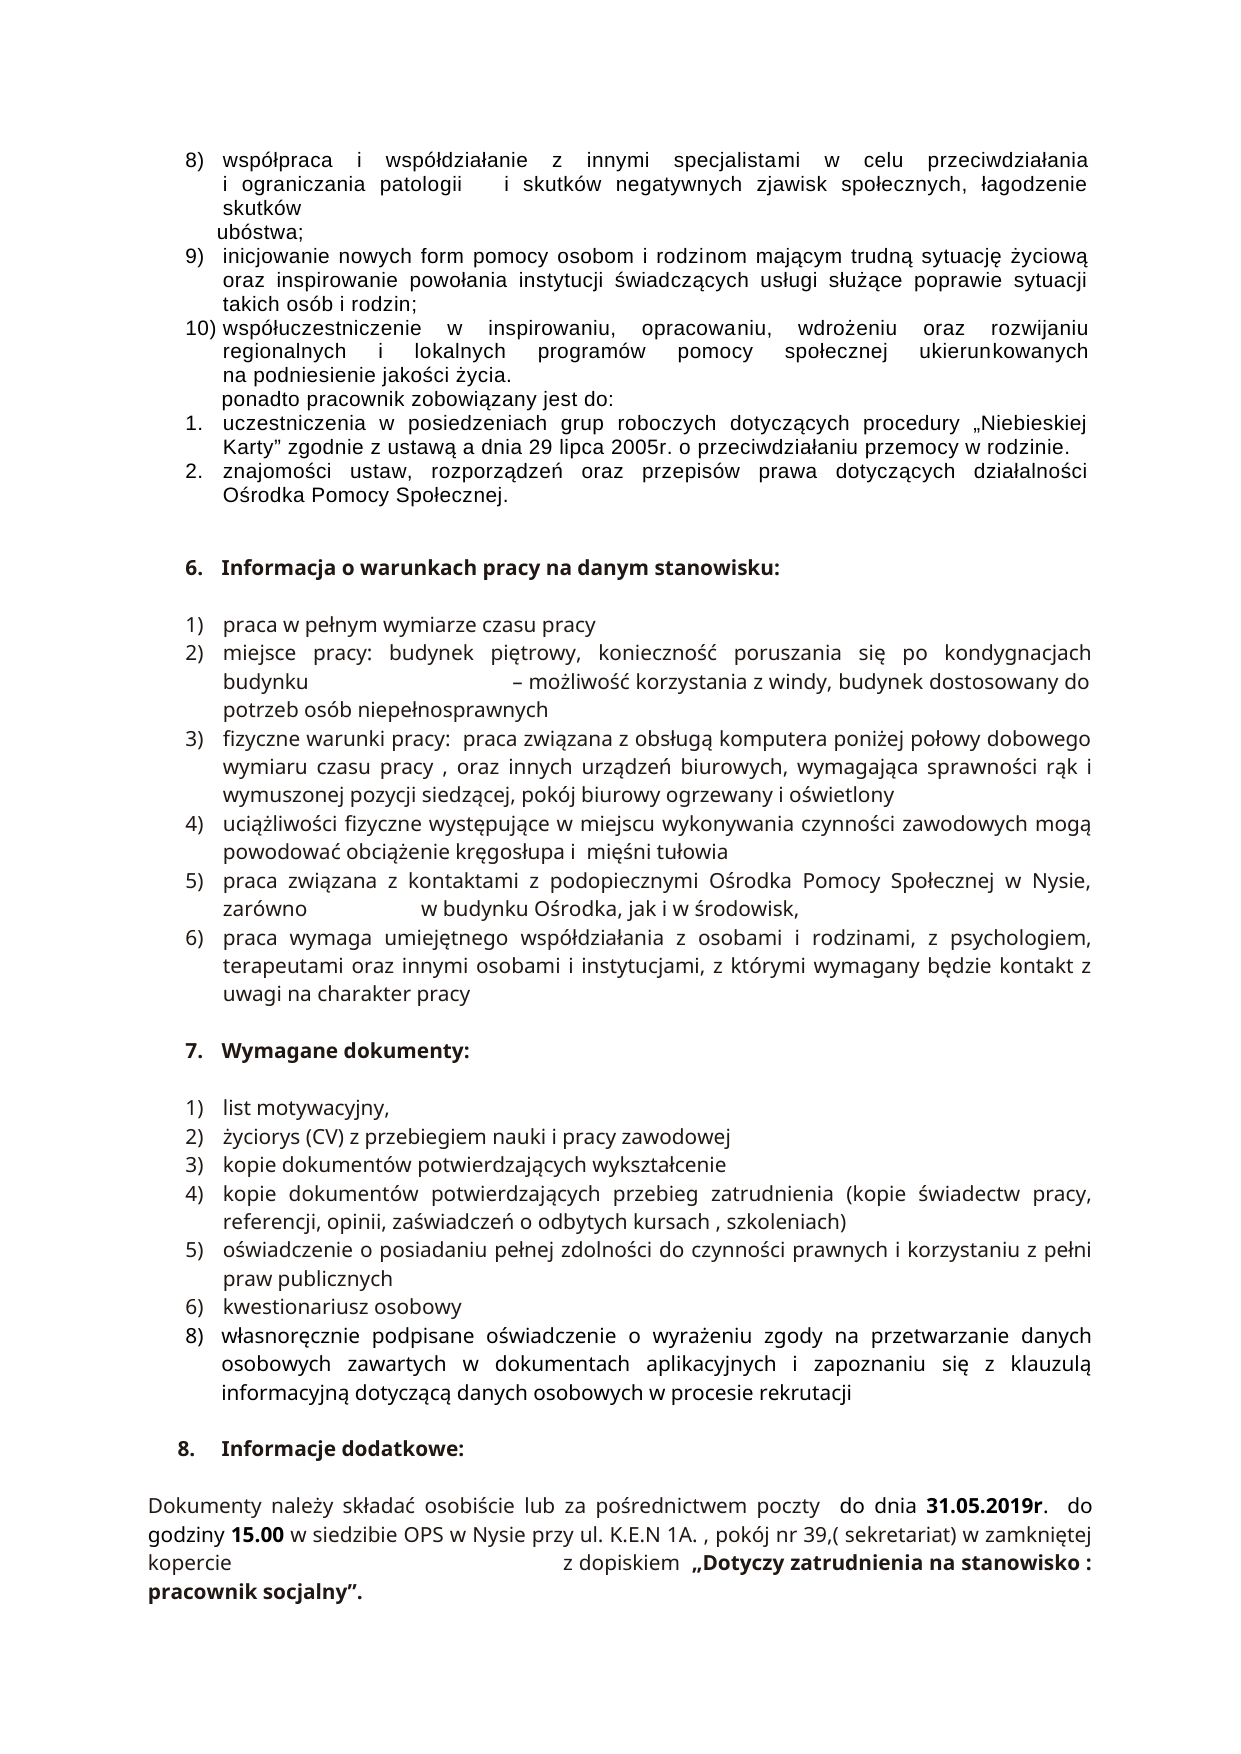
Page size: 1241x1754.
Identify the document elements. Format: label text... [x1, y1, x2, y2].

list miejsce pracy: budynek piętrowy, konieczność poruszania się po kondygnacjach budynku – możliwość korzystania z windy, budynek dostosowany do potrzeb osób niepełnosprawnych [185, 638, 1093, 724]
list kopie dokumentów potwierdzających wykształcenie [185, 1150, 1093, 1179]
text 8. Informacje dodatkowe: [177, 1434, 1093, 1463]
list uczestniczenia w posiedzeniach grup roboczych dotyczących procedury „Niebieskiej Karty” zgodnie z ustawą a dnia 29 lipca 2005r. o przeciwdziałaniu przemocy w rodzinie. [185, 411, 1088, 459]
list współuczestniczenie w inspirowaniu, opracowaniu, wdrożeniu oraz rozwijaniu regionalnych i lokalnych programów pomocy społecznej ukierunkowanych na podniesienie jakości życia. [185, 315, 1088, 387]
list znajomości ustaw, rozporządzeń oraz przepisów prawa dotyczących działalności Ośrodka Pomocy Społecznej. [185, 459, 1088, 507]
list uciążliwości fizyczne występujące w miejscu wykonywania czynności zawodowych mogą powodować obciążenie kręgosłupa i mięśni tułowia [185, 809, 1093, 866]
text ubóstwa; [148, 219, 1088, 243]
text 6. Informacja o warunkach pracy na danym stanowisku: [148, 553, 1093, 581]
list list motywacyjny, [185, 1093, 1093, 1122]
list praca związana z kontaktami z podopiecznymi Ośrodka Pomocy Społecznej w Nysie, zarówno w budynku Ośrodka, jak i w środowisk, [185, 866, 1093, 923]
list fizyczne warunki pracy: praca związana z obsługą komputera poniżej połowy dobowego wymiaru czasu pracy , oraz innych urządzeń biurowych, wymagająca sprawności rąk i wymuszonej pozycji siedzącej, pokój biurowy ogrzewany i oświetlony [185, 724, 1093, 809]
list praca w pełnym wymiarze czasu pracy [185, 610, 1093, 638]
text ponadto pracownik zobowiązany jest do: [148, 387, 1088, 411]
list życiorys (CV) z przebiegiem nauki i pracy zawodowej [185, 1122, 1093, 1150]
list kwestionariusz osobowy [185, 1292, 1093, 1321]
text 7. Wymagane dokumenty: [148, 1036, 1093, 1065]
list inicjowanie nowych form pomocy osobom i rodzinom mającym trudną sytuację życiową oraz inspirowanie powołania instytucji świadczących usługi służące poprawie sytuacji takich osób i rodzin; [185, 243, 1088, 315]
list oświadczenie o posiadaniu pełnej zdolności do czynności prawnych i korzystaniu z pełni praw publicznych [185, 1236, 1093, 1292]
list kopie dokumentów potwierdzających przebieg zatrudnienia (kopie świadectw pracy, referencji, opinii, zaświadczeń o odbytych kursach , szkoleniach) [185, 1179, 1093, 1236]
list praca wymaga umiejętnego współdziałania z osobami i rodzinami, z psychologiem, terapeutami oraz innymi osobami i instytucjami, z którymi wymagany będzie kontakt z uwagi na charakter pracy [185, 923, 1093, 1008]
text Dokumenty należy składać osobiście lub za pośrednictwem poczty do dnia 31.05.2019r. do godziny 15.00 w siedzibie OPS w Nysie przy ul. K.E.N 1A. , pokój nr 39,( sekretariat) w zamkniętej kopercie z dopiskiem „Dotyczy zatrudnienia na stanowisko : pracownik socjalny”. [148, 1491, 1093, 1605]
text 8) własnoręcznie podpisane oświadczenie o wyrażeniu zgody na przetwarzanie danych osobowych zawartych w dokumentach aplikacyjnych i zapoznaniu się z klauzulą informacyjną dotyczącą danych osobowych w procesie rekrutacji [185, 1321, 1093, 1406]
list współpraca i współdziałanie z innymi specjalistami w celu przeciwdziałania i ograniczania patologii i skutków negatywnych zjawisk społecznych, łagodzenie skutków [185, 148, 1088, 219]
